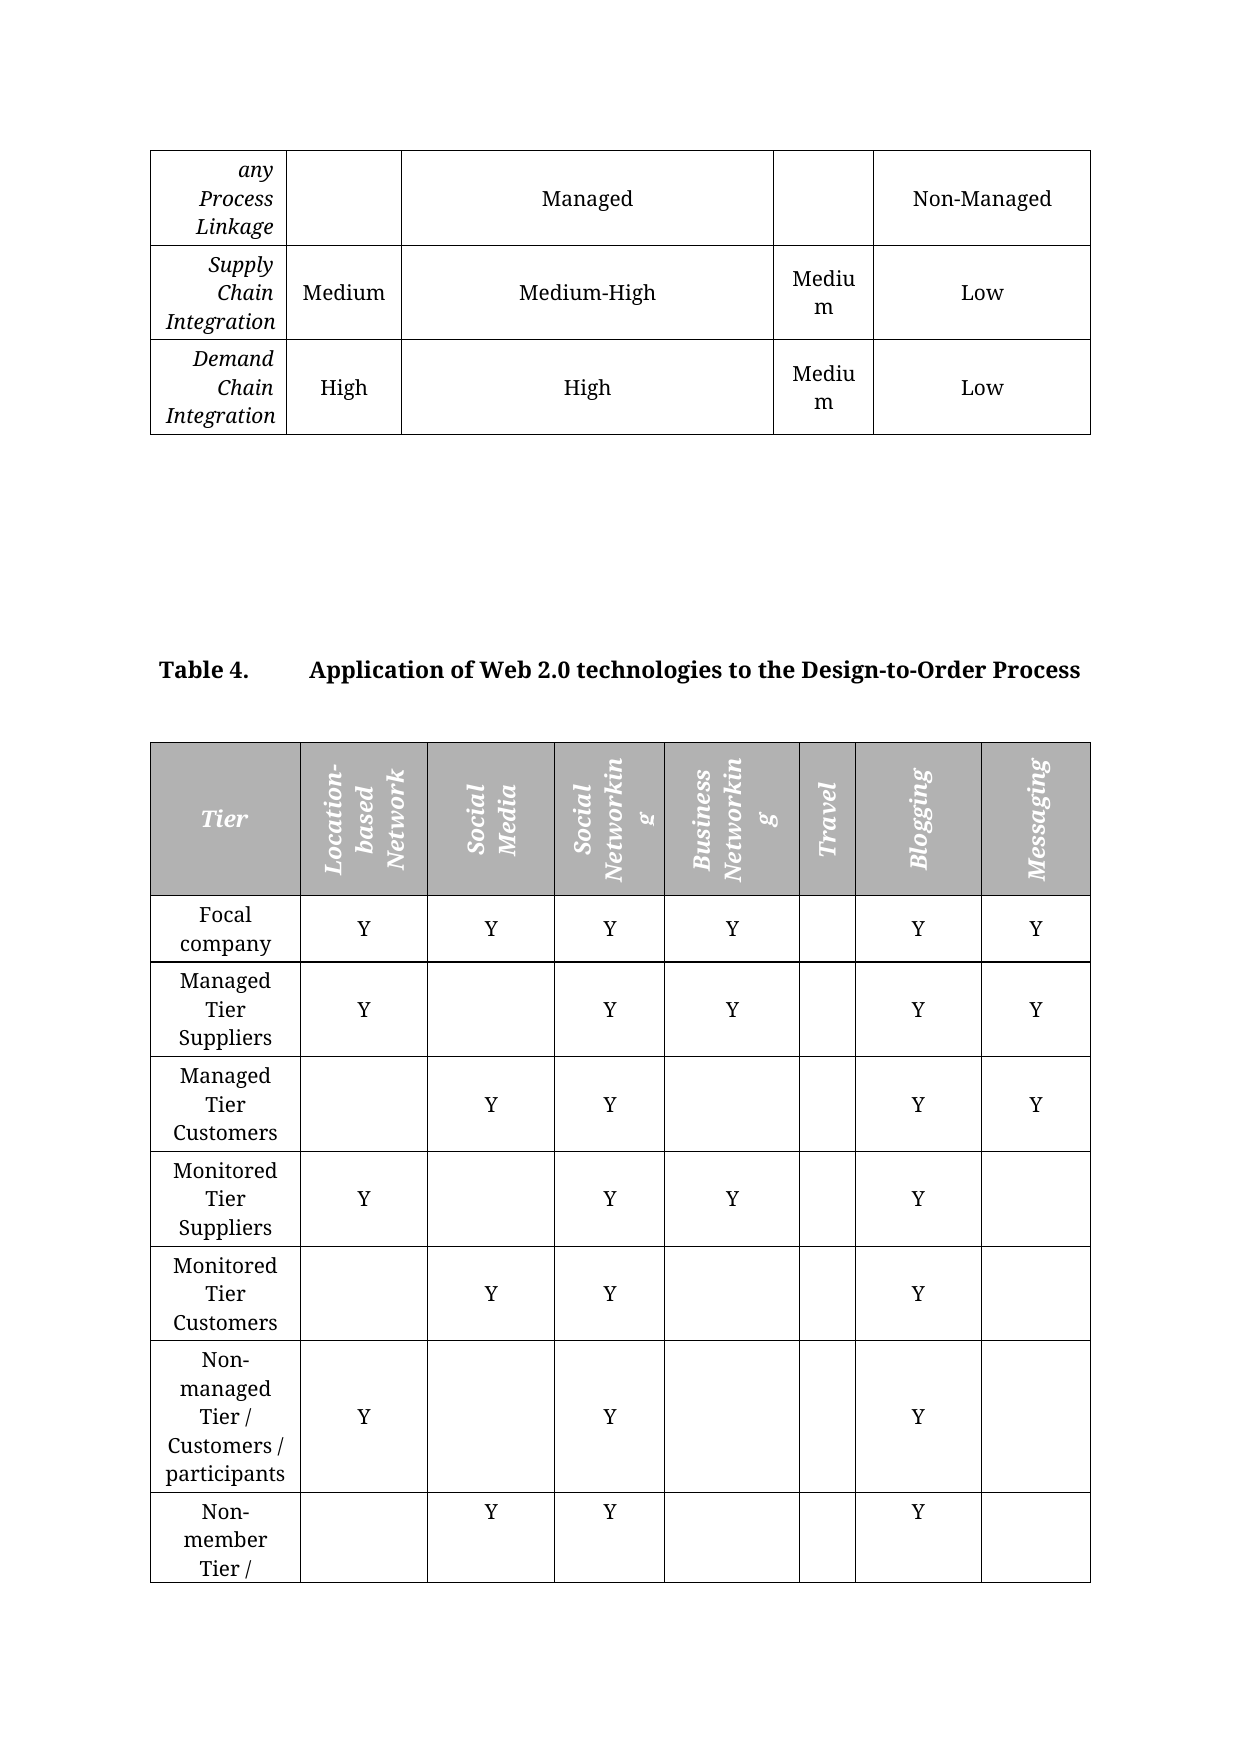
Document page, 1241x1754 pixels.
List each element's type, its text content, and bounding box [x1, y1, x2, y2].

table_cell Y [301, 896, 427, 961]
table_cell [287, 151, 401, 245]
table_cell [151, 151, 286, 245]
table_cell [982, 1152, 1090, 1246]
table_header Business Networking [665, 743, 799, 895]
table_cell Supply Chain Integration [151, 246, 286, 339]
table_cell Y [555, 1152, 664, 1246]
table_cell [665, 1493, 799, 1582]
table_cell Medium [774, 246, 873, 339]
table_cell Y [982, 1057, 1090, 1151]
table_cell Y [982, 896, 1090, 961]
table_cell Y [856, 1152, 981, 1246]
table_cell [301, 1057, 427, 1151]
table_cell Demand Chain Integration [151, 340, 286, 434]
table_cell [774, 151, 873, 245]
table_header Social Networking [555, 743, 664, 895]
table_header Blogging [856, 743, 981, 895]
table_cell Managed Tier Customers [151, 1057, 300, 1151]
table_cell Y [856, 963, 981, 1056]
table_cell [665, 1247, 799, 1340]
table_cell [800, 1341, 855, 1492]
table_cell Y [665, 963, 799, 1056]
table_cell Y [555, 963, 664, 1056]
table_cell High [402, 340, 773, 434]
text Table 4. Application of Web 2.0 technologies to the Design-to-Order Process [150, 654, 1090, 685]
table_cell [800, 896, 855, 961]
table_cell [800, 1247, 855, 1340]
table_cell Managed [402, 151, 773, 245]
table_cell [800, 1493, 855, 1582]
table_cell Y [856, 1057, 981, 1151]
table_cell [982, 1247, 1090, 1340]
table_cell Y [428, 896, 554, 961]
table_cell Y [428, 1493, 554, 1582]
table_cell Y [856, 1493, 981, 1582]
table_cell [301, 1247, 427, 1340]
table_cell Y [555, 1341, 664, 1492]
table_cell High [287, 340, 401, 434]
table_cell [665, 1341, 799, 1492]
table_cell Y [301, 1152, 427, 1246]
table_cell Medium-High [402, 246, 773, 339]
table_cell Y [665, 1152, 799, 1246]
table_cell [301, 1493, 427, 1582]
table_cell Medium [287, 246, 401, 339]
table_header Travel and Lifestyle [800, 743, 855, 895]
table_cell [151, 1493, 300, 1582]
table_cell Y [301, 1341, 427, 1492]
table_cell Y [555, 896, 664, 961]
table_cell [428, 1152, 554, 1246]
table_cell [800, 1057, 855, 1151]
table_cell [428, 1341, 554, 1492]
table_cell Y [665, 896, 799, 961]
table_cell Y [555, 1247, 664, 1340]
table_cell Y [555, 1057, 664, 1151]
table_cell Non-managed Tier / Customers / participants [151, 1341, 300, 1492]
table_header Messaging [982, 743, 1090, 895]
table_cell Y [428, 1057, 554, 1151]
table_cell Y [982, 963, 1090, 1056]
table_cell Monitored Tier Customers [151, 1247, 300, 1340]
table_cell Y [428, 1247, 554, 1340]
table_header Social Media [428, 743, 554, 895]
table_cell Y [856, 1247, 981, 1340]
table_cell Y [301, 963, 427, 1056]
table_cell Y [555, 1493, 664, 1582]
table_cell Y [856, 896, 981, 961]
table_cell Low [874, 246, 1090, 339]
table_cell [800, 1152, 855, 1246]
table_cell Focal company [151, 896, 300, 961]
table_cell Managed Tier Suppliers [151, 963, 300, 1056]
table_cell [982, 1493, 1090, 1582]
table_cell Monitored Tier Suppliers [151, 1152, 300, 1246]
table_cell [800, 963, 855, 1056]
table_cell Low [874, 340, 1090, 434]
table_header Location-based Network [301, 743, 427, 895]
table_cell Medium [774, 340, 873, 434]
table_cell Y [856, 1341, 981, 1492]
table_cell [982, 1341, 1090, 1492]
table_cell Non-Managed [874, 151, 1090, 245]
table_cell [428, 963, 554, 1056]
table_header Tier [151, 743, 300, 895]
table_cell [665, 1057, 799, 1151]
